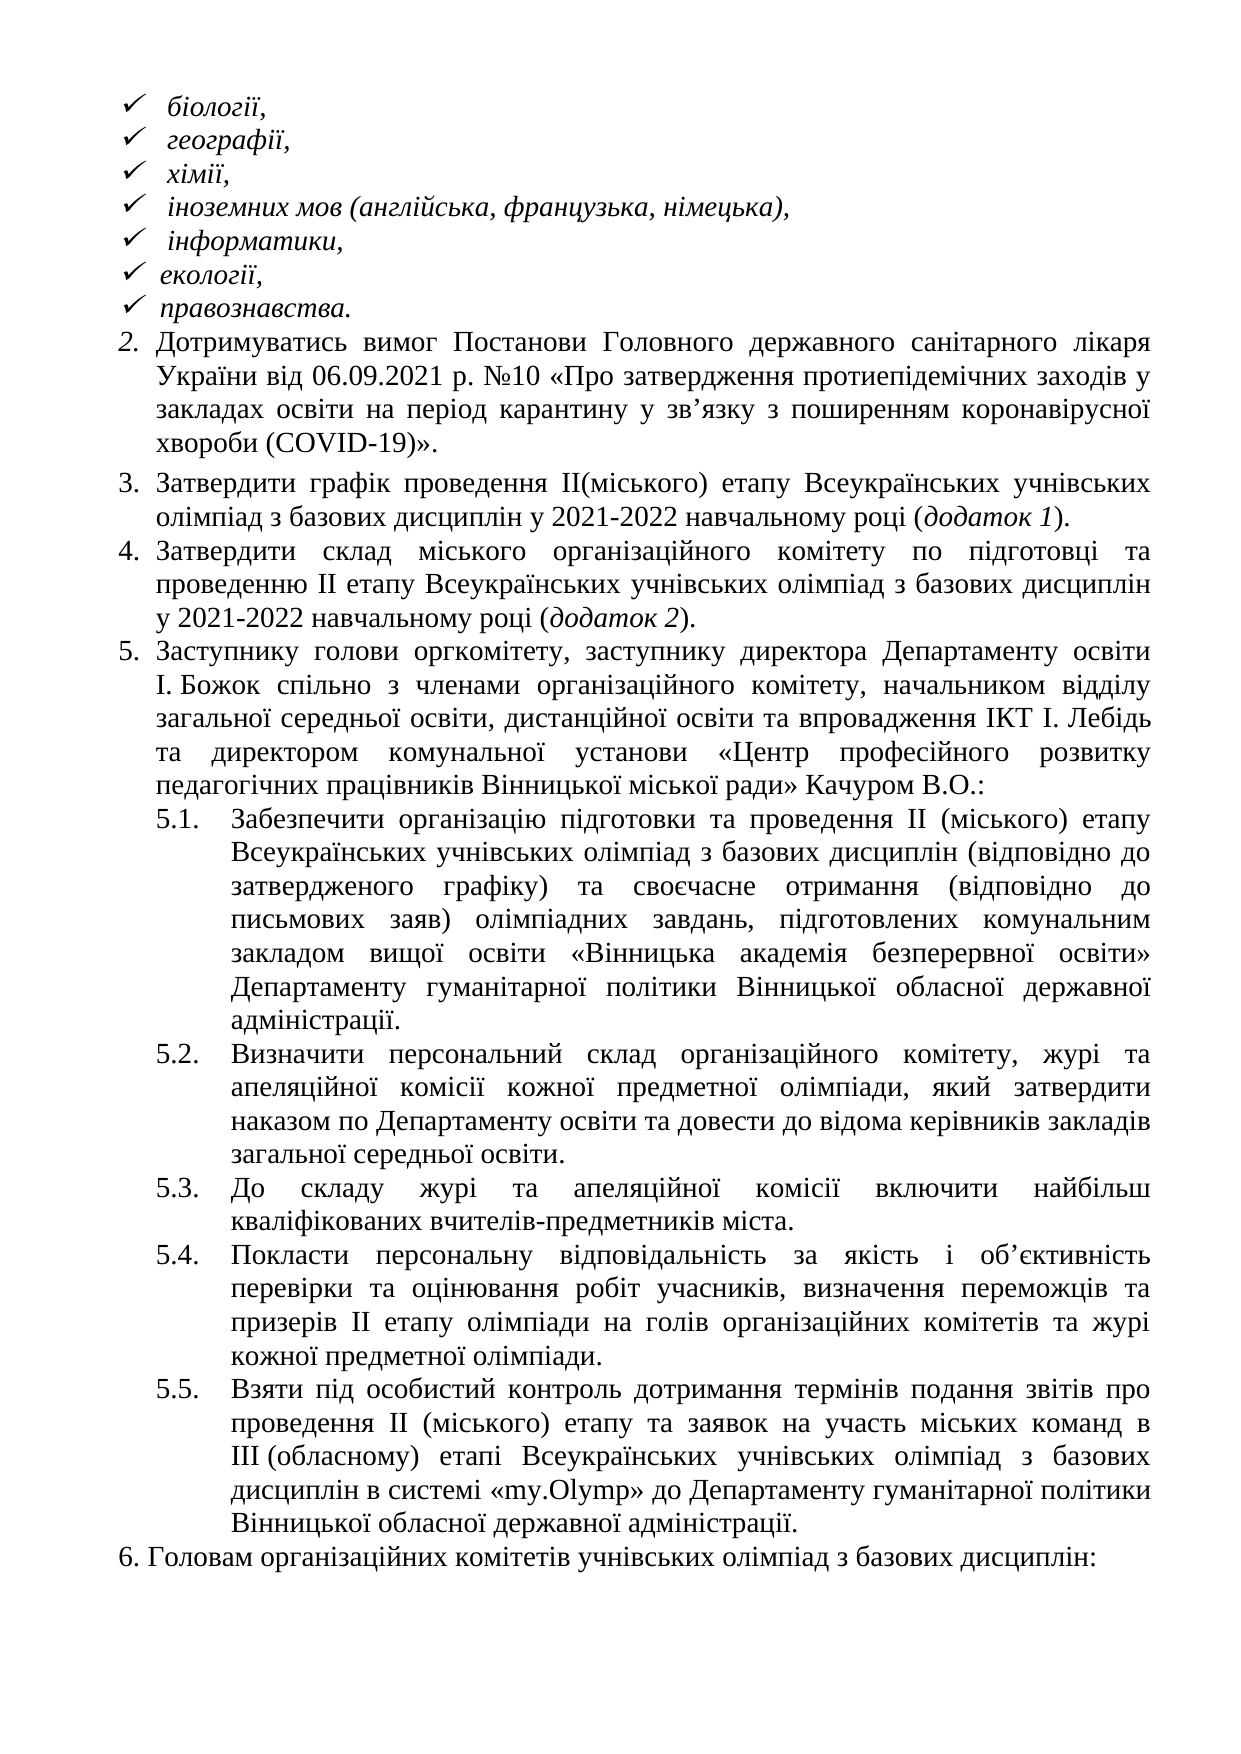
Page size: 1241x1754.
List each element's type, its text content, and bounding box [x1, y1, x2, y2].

list Заступнику голови оргкомітету, заступнику директора Департаменту освіти І. Божок спільно з членами організаційного комітету, начальником відділу загальної середньої освіти, дистанційної освіти та впровадження ІКТ І. Лебідь та директором комунальної установи «Центр професійного розвитку педагогічних працівників Вінницької міської ради» Качуром В.О.: [118, 633, 1152, 801]
list Дотримуватись вимог Постанови Головного державного санітарного лікаря України від 06.09.2021 р. №10 «Про затвердження протиепідемічних заходів у закладах освіти на період карантину у зв’язку з поширенням коронавірусної хвороби (COVID-19)». [118, 324, 1152, 458]
list іноземних мов (англійська, французька, німецька), [118, 189, 1152, 223]
list Затвердити склад міського організаційного комітету по підготовці та проведенню ІІ етапу Всеукраїнських учнівських олімпіад з базових дисциплін у 2021-2022 навчальному році (додаток 2). [118, 533, 1152, 633]
list екології, [118, 257, 1152, 291]
list хімії, [118, 156, 1152, 189]
list Визначити персональний склад організаційного комітету, журі та апеляційної комісії кожної предметної олімпіади, який затвердити наказом по Департаменту освіти та довести до відома керівників закладів загальної середньої освіти. [156, 1036, 1152, 1170]
list Затвердити графік проведення ІІ(міського) етапу Всеукраїнських учнівських олімпіад з базових дисциплін у 2021-2022 навчальному році (додаток 1). [118, 466, 1152, 533]
list правознавства. [118, 291, 1152, 324]
list До складу журі та апеляційної комісії включити найбільш кваліфікованих вчителів-предметників міста. [156, 1170, 1152, 1237]
list Забезпечити організацію підготовки та проведення ІІ (міського) етапу Всеукраїнських учнівських олімпіад з базових дисциплін (відповідно до затвердженого графіку) та своєчасне отримання (відповідно до письмових заяв) олімпіадних завдань, підготовлених комунальним закладом вищої освіти «Вінницька академія безперервної освіти» Департаменту гуманітарної політики Вінницької обласної державної адміністрації. [156, 801, 1152, 1036]
list Покласти персональну відповідальність за якість і об’єктивність перевірки та оцінювання робіт учасників, визначення переможців та призерів ІІ етапу олімпіади на голів організаційних комітетів та журі кожної предметної олімпіади. [156, 1237, 1152, 1371]
list географії, [118, 122, 1152, 156]
list інформатики, [118, 223, 1152, 257]
list Взяти під особистий контроль дотримання термінів подання звітів про проведення ІІ (міського) етапу та заявок на участь міських команд в ІІІ (обласному) етапі Всеукраїнських учнівських олімпіад з базових дисциплін в системі «my.Olymp» до Департаменту гуманітарної політики Вінницької обласної державної адміністрації. [156, 1371, 1152, 1539]
text 6. Головам організаційних комітетів учнівських олімпіад з базових дисциплін: [118, 1539, 1152, 1572]
list біології, [118, 89, 1152, 122]
